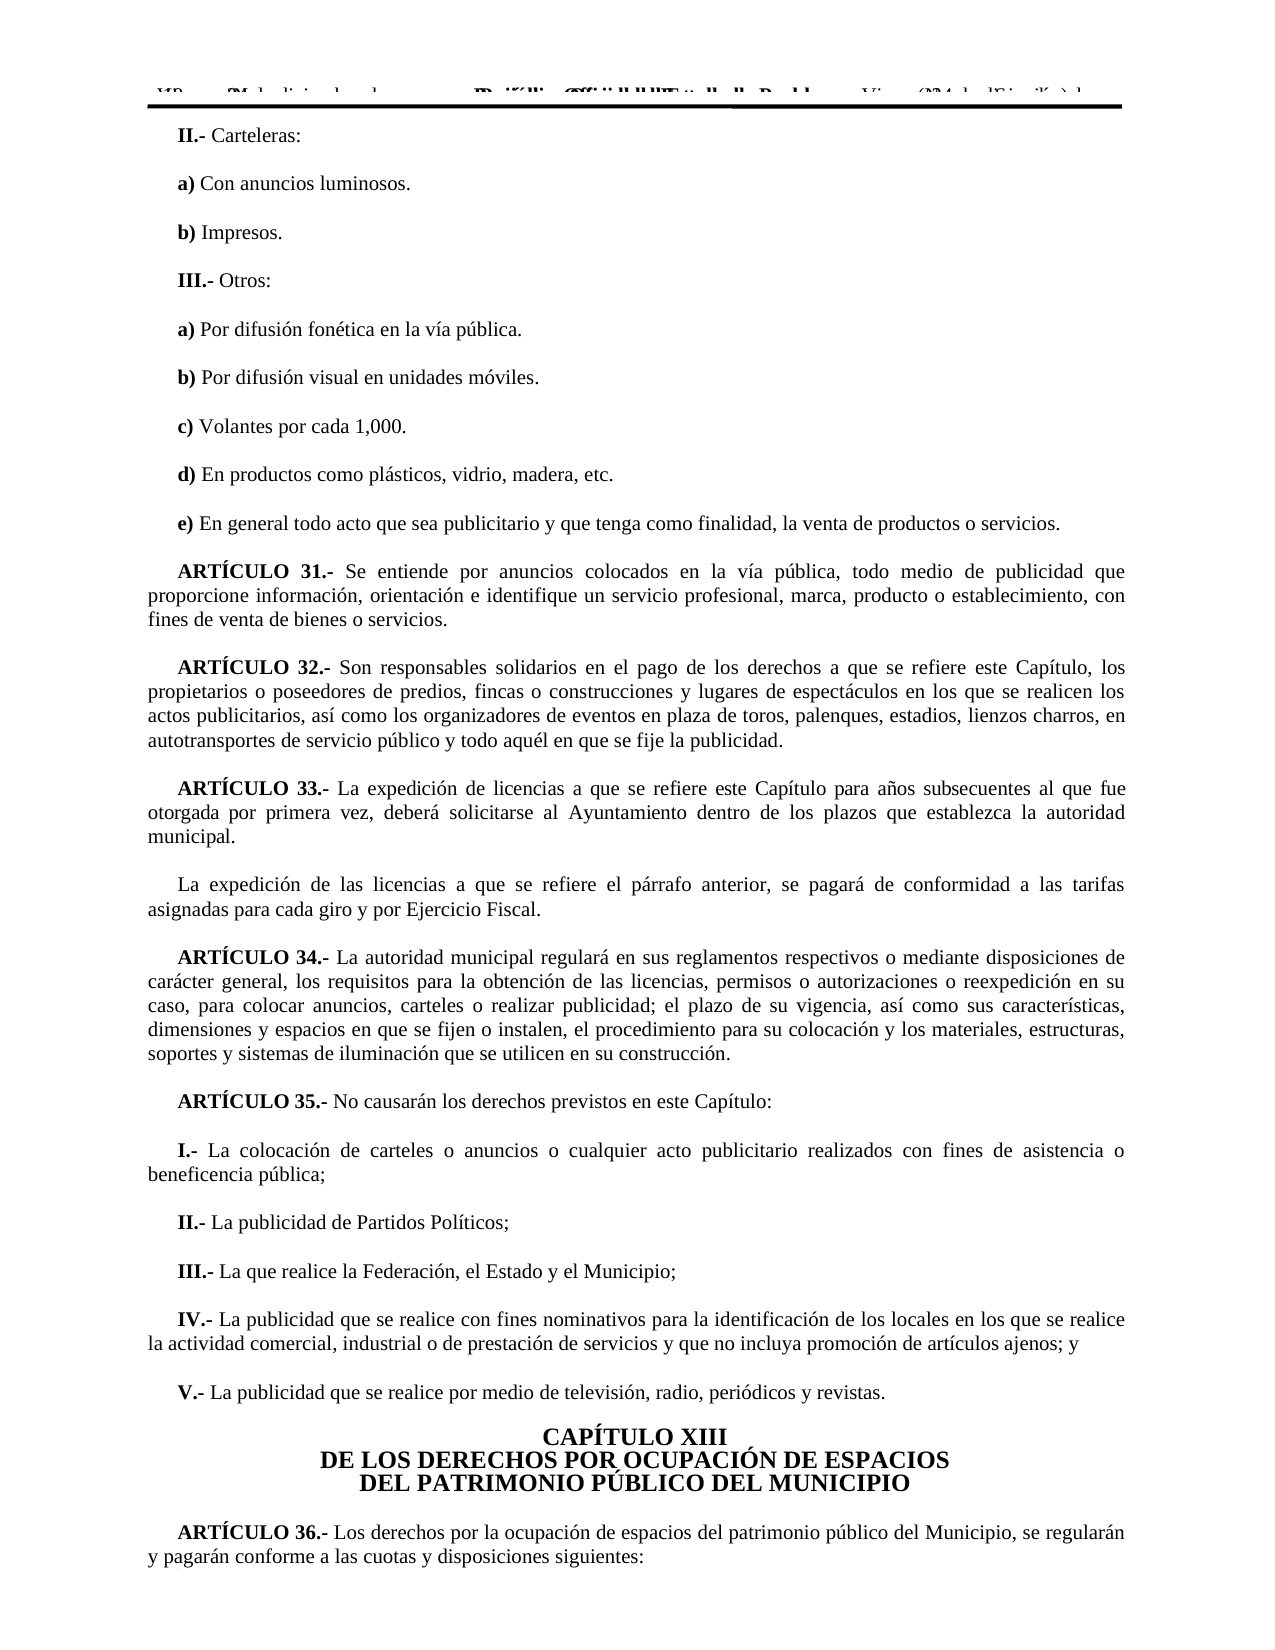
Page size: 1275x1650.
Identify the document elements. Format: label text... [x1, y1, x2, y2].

text DE LOS DERECHOS POR OCUPACIÓN DE ESPACIOS DEL PATRIMONIO PÚBLICO DEL MUNICIPIO [318, 1450, 951, 1496]
text III.- Otros: [177, 268, 1135, 292]
text ARTÍCULO 32.- Son responsables solidarios en el pago de los derechos a que se refiere este Capítulo, los propietarios o poseedores de predios, fincas o construcciones y lugares de espectáculos en los que se realicen los actos publicitarios, así como los organizadores de eventos en plaza de toros, palenques, estadios, lienzos charros, en autotransportes de servicio público y todo aquél en que se fije la publicidad. [148, 655, 1125, 752]
text CAPÍTULO XIII [538, 1423, 731, 1450]
text La expedición de las licencias a que se refiere el párrafo anterior, se pagará de conformidad a las tarifas asignadas para cada giro y por Ejercicio Fiscal. [148, 872, 1126, 921]
text ARTÍCULO 34.- La autoridad municipal regulará en sus reglamentos respectivos o mediante disposiciones de carácter general, los requisitos para la obtención de las licencias, permisos o autorizaciones o reexpedición en su caso, para colocar anuncios, carteles o realizar publicidad; el plazo de su vigencia, así como sus características, dimensiones y espacios en que se fijen o instalen, el procedimiento para su colocación y los materiales, estructuras, soportes y sistemas de iluminación que se utilicen en su construcción. [148, 945, 1126, 1065]
text b) Por difusión visual en unidades móviles. [177, 365, 1135, 389]
text IV.- La publicidad que se realice con fines nominativos para la identificación de los locales en los que se realice la actividad comercial, industrial o de prestación de servicios y que no incluya promoción de artículos ajenos; y [148, 1307, 1125, 1355]
text III.- La que realice la Federación, el Estado y el Municipio; [177, 1259, 1135, 1283]
text c) Volantes por cada 1,000. [177, 413, 1135, 438]
text ARTÍCULO 36.- Los derechos por la ocupación de espacios del patrimonio público del Municipio, se regularán y pagarán conforme a las cuotas y disposiciones siguientes: [148, 1520, 1125, 1568]
text V.- La publicidad que se realice por medio de televisión, radio, periódicos y revistas. [177, 1379, 1135, 1404]
text I.- La colocación de carteles o anuncios o cualquier acto publicitario realizados con fines de asistencia o beneficencia pública; [148, 1138, 1126, 1186]
text ARTÍCULO 31.- Se entiende por anuncios colocados en la vía pública, todo medio de publicidad que proporcione información, orientación e identifique un servicio profesional, marca, producto o establecimiento, con fines de venta de bienes o servicios. [148, 559, 1126, 631]
text a) Con anuncios luminosos. [177, 171, 1135, 195]
text a) Por difusión fonética en la vía pública. [177, 317, 1135, 341]
text d) En productos como plásticos, vidrio, madera, etc. [177, 462, 1135, 486]
text II.- Carteleras: [177, 123, 1135, 147]
text e) En general todo acto que sea publicitario y que tenga como finalidad, la venta de productos o servicios. [177, 511, 1135, 535]
text b) Impresos. [177, 220, 1135, 244]
text ARTÍCULO 35.- No causarán los derechos previstos en este Capítulo: [177, 1089, 1135, 1113]
text II.- La publicidad de Partidos Políticos; [177, 1210, 1135, 1234]
text ARTÍCULO 33.- La expedición de licencias a que se refiere este Capítulo para años subsecuentes al que fue otorgada por primera vez, deberá solicitarse al Ayuntamiento dentro de los plazos que establezca la autoridad municipal. [148, 776, 1126, 848]
